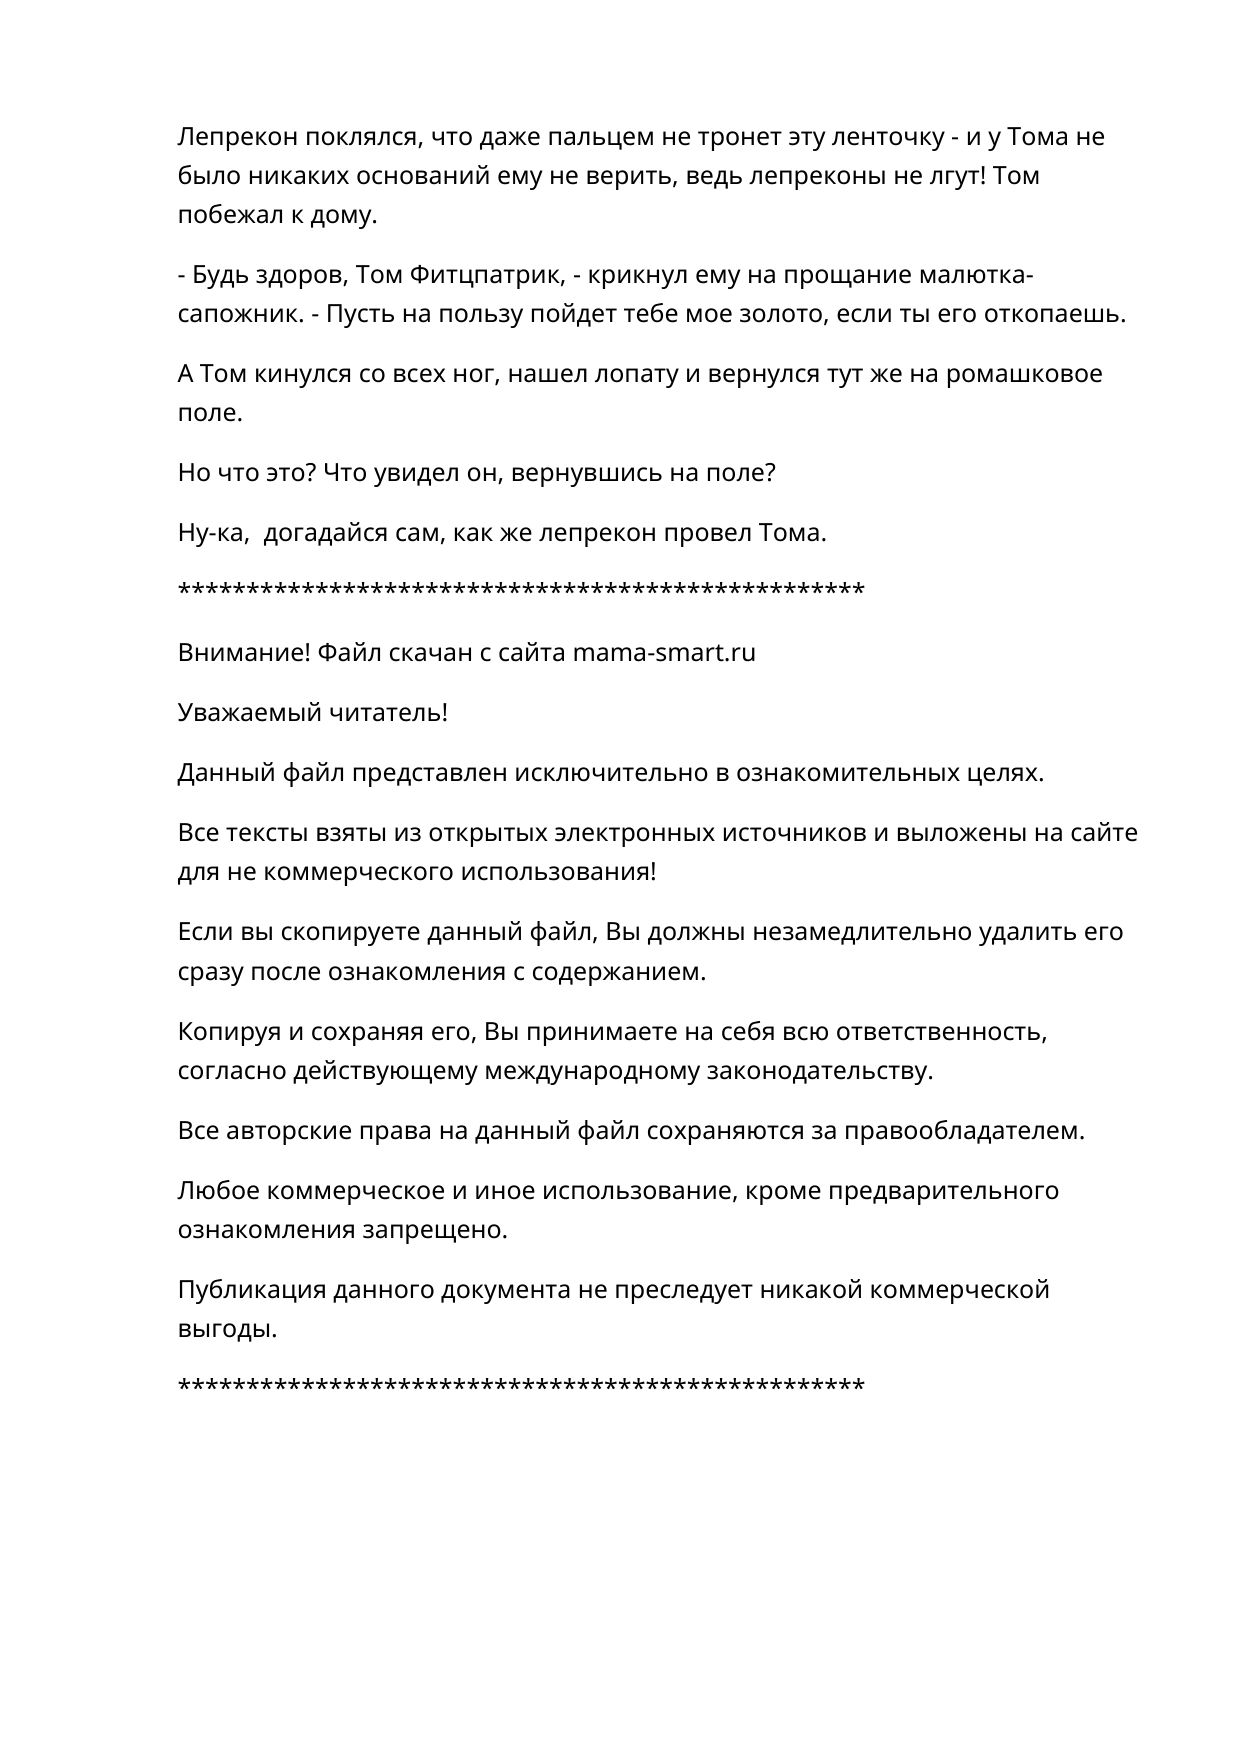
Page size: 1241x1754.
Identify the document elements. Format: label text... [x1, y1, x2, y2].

text ************************************************** [177, 1371, 1152, 1405]
text Уважаемый читатель! [177, 695, 1152, 729]
text Публикация данного документа не преследует никакой коммерческой выгоды. [177, 1271, 1152, 1345]
text А Том кинулся со всех ног, нашел лопату и вернулся тут же на ромашковое поле. [177, 356, 1152, 429]
text - Будь здоров, Том Фитцпатрик, - крикнул ему на прощание малютка-сапожник. - Пусть на пользу пойдет тебе мое золото, если ты его откопаешь. [177, 256, 1152, 330]
text Копируя и сохраняя его, Вы принимаете на себя всю ответственность, согласно действующему международному законодательству. [177, 1013, 1152, 1086]
text Все тексты взяты из открытых электронных источников и выложены на сайте для не коммерческого использования! [177, 815, 1152, 888]
text Внимание! Файл скачан с сайта mama-smart.ru [177, 635, 1152, 669]
text Все авторские права на данный файл сохраняются за правообладателем. [177, 1112, 1152, 1146]
text Ну-ка, догадайся сам, как же лепрекон провел Тома. [177, 515, 1152, 549]
text Любое коммерческое и иное использование, кроме предварительного ознакомления запрещено. [177, 1172, 1152, 1246]
text Но что это? Что увидел он, вернувшись на поле? [177, 455, 1152, 489]
text Лепрекон поклялся, что даже пальцем не тронет эту ленточку - и у Тома не было никаких оснований ему не верить, ведь лепреконы не лгут! Том побежал к дому. [177, 118, 1152, 231]
text Данный файл представлен исключительно в ознакомительных целях. [177, 755, 1152, 789]
text Если вы скопируете данный файл, Вы должны незамедлительно удалить его сразу после ознакомления с содержанием. [177, 914, 1152, 987]
text ************************************************** [177, 575, 1152, 609]
